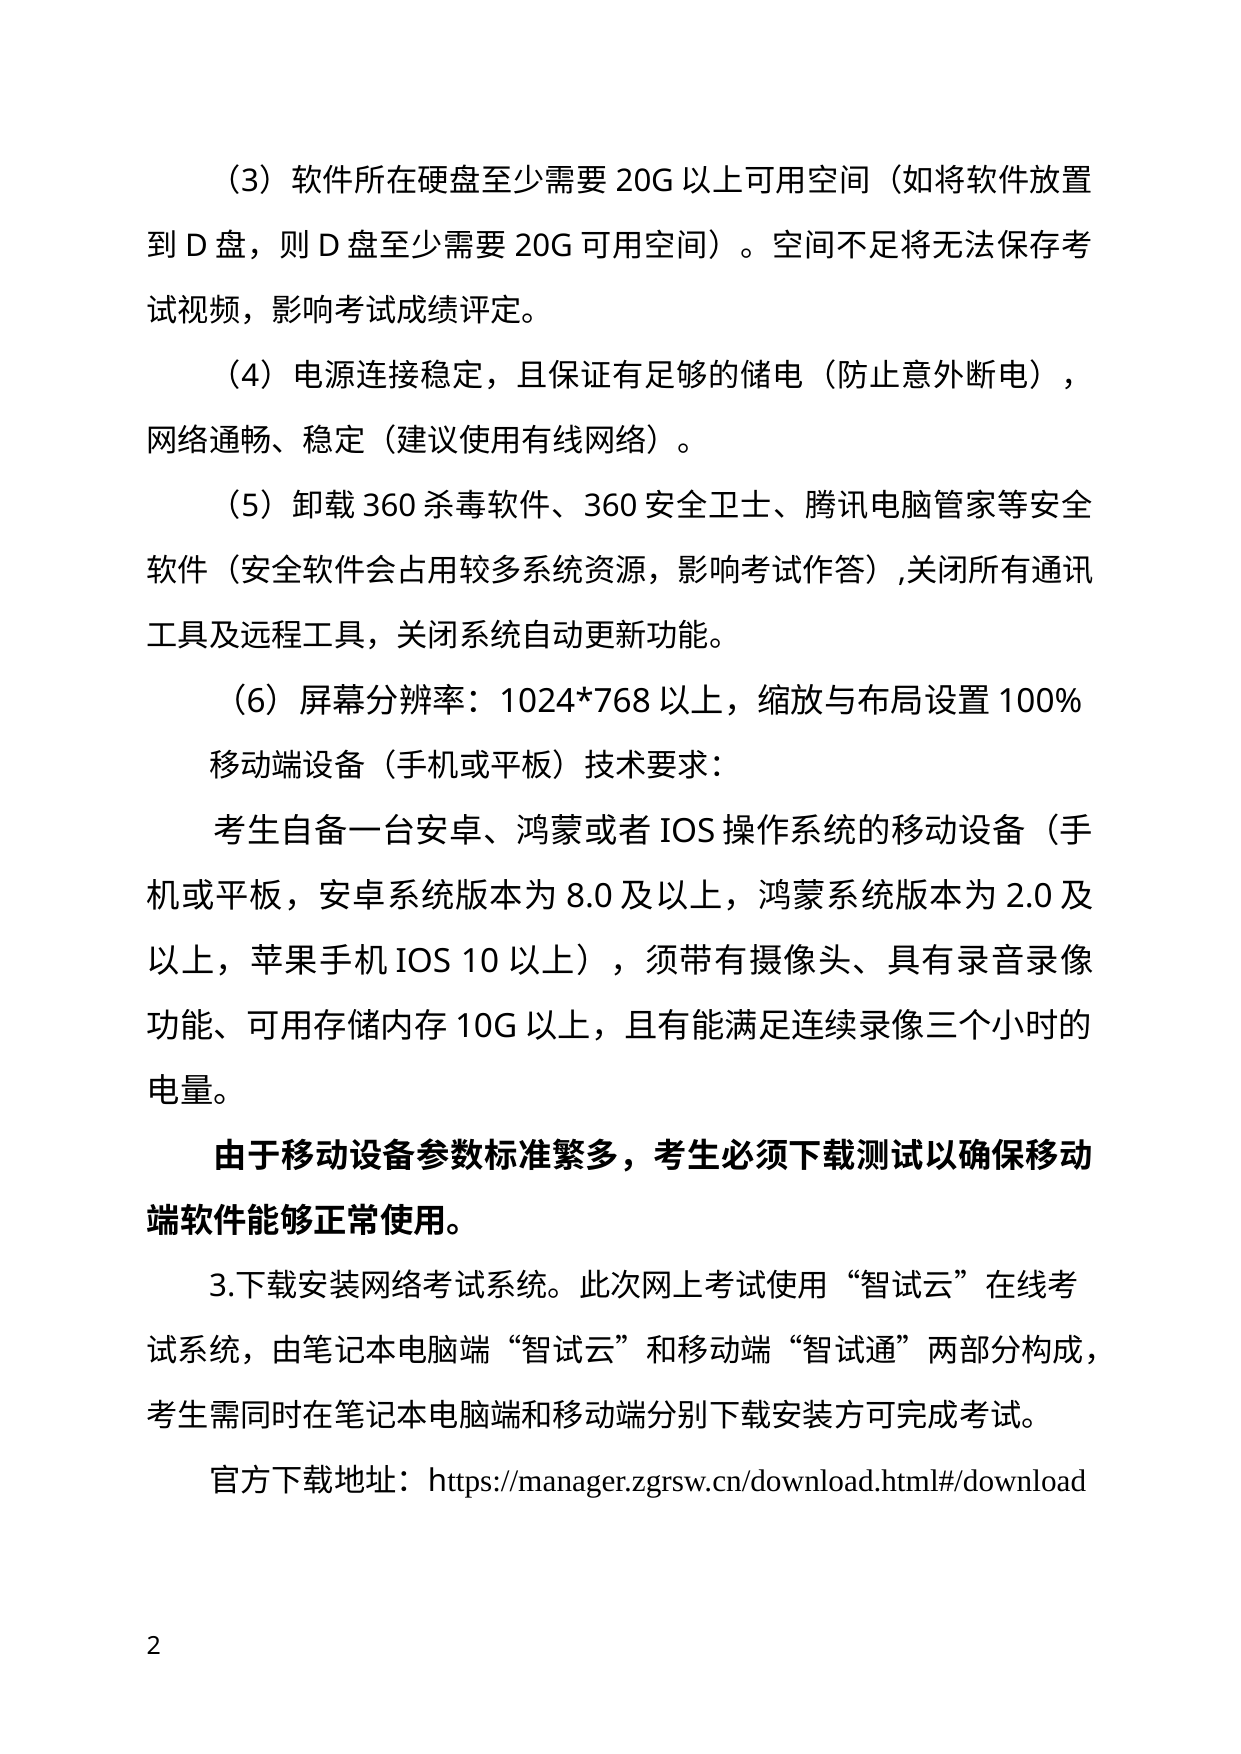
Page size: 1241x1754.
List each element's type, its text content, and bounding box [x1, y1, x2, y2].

text （6）屏幕分辨率：1024*768以上，缩放与布局设置100% [146, 666, 1094, 731]
text 移动端设备（手机或平板）技术要求： [146, 731, 1094, 796]
text 考生自备一台安卓、鸿蒙或者IOS操作系统的移动设备（手机或平板，安卓系统版本为8.0及以上，鸿蒙系统版本为2.0及以上，苹果手机IOS 10以上），须带有摄像头、具有录音录像功能、可用存储内存10G以上，且有能满足连续录像三个小时的电量。 [146, 796, 1094, 1121]
text 3.下载安装网络考试系统。此次网上考试使用“智试云”在线考试系统，由笔记本电脑端“智试云”和移动端“智试通”两部分构成，考生需同时在笔记本电脑端和移动端分别下载安装方可完成考试。 [146, 1251, 1094, 1446]
text 由于移动设备参数标准繁多，考生必须下载测试以确保移动端软件能够正常使用。 [146, 1121, 1094, 1251]
text 官方下载地址：https://manager.zgrsw.cn/download.html#/download [146, 1446, 1094, 1511]
text （4）电源连接稳定，且保证有足够的储电（防止意外断电），网络通畅、稳定（建议使用有线网络）。 [146, 341, 1094, 471]
text （5）卸载360杀毒软件、360安全卫士、腾讯电脑管家等安全软件（安全软件会占用较多系统资源，影响考试作答）,关闭所有通讯工具及远程工具，关闭系统自动更新功能。 [146, 471, 1094, 666]
text （3）软件所在硬盘至少需要20G以上可用空间（如将软件放置到D盘，则D盘至少需要20G可用空间）。空间不足将无法保存考试视频，影响考试成绩评定。 [146, 146, 1094, 341]
